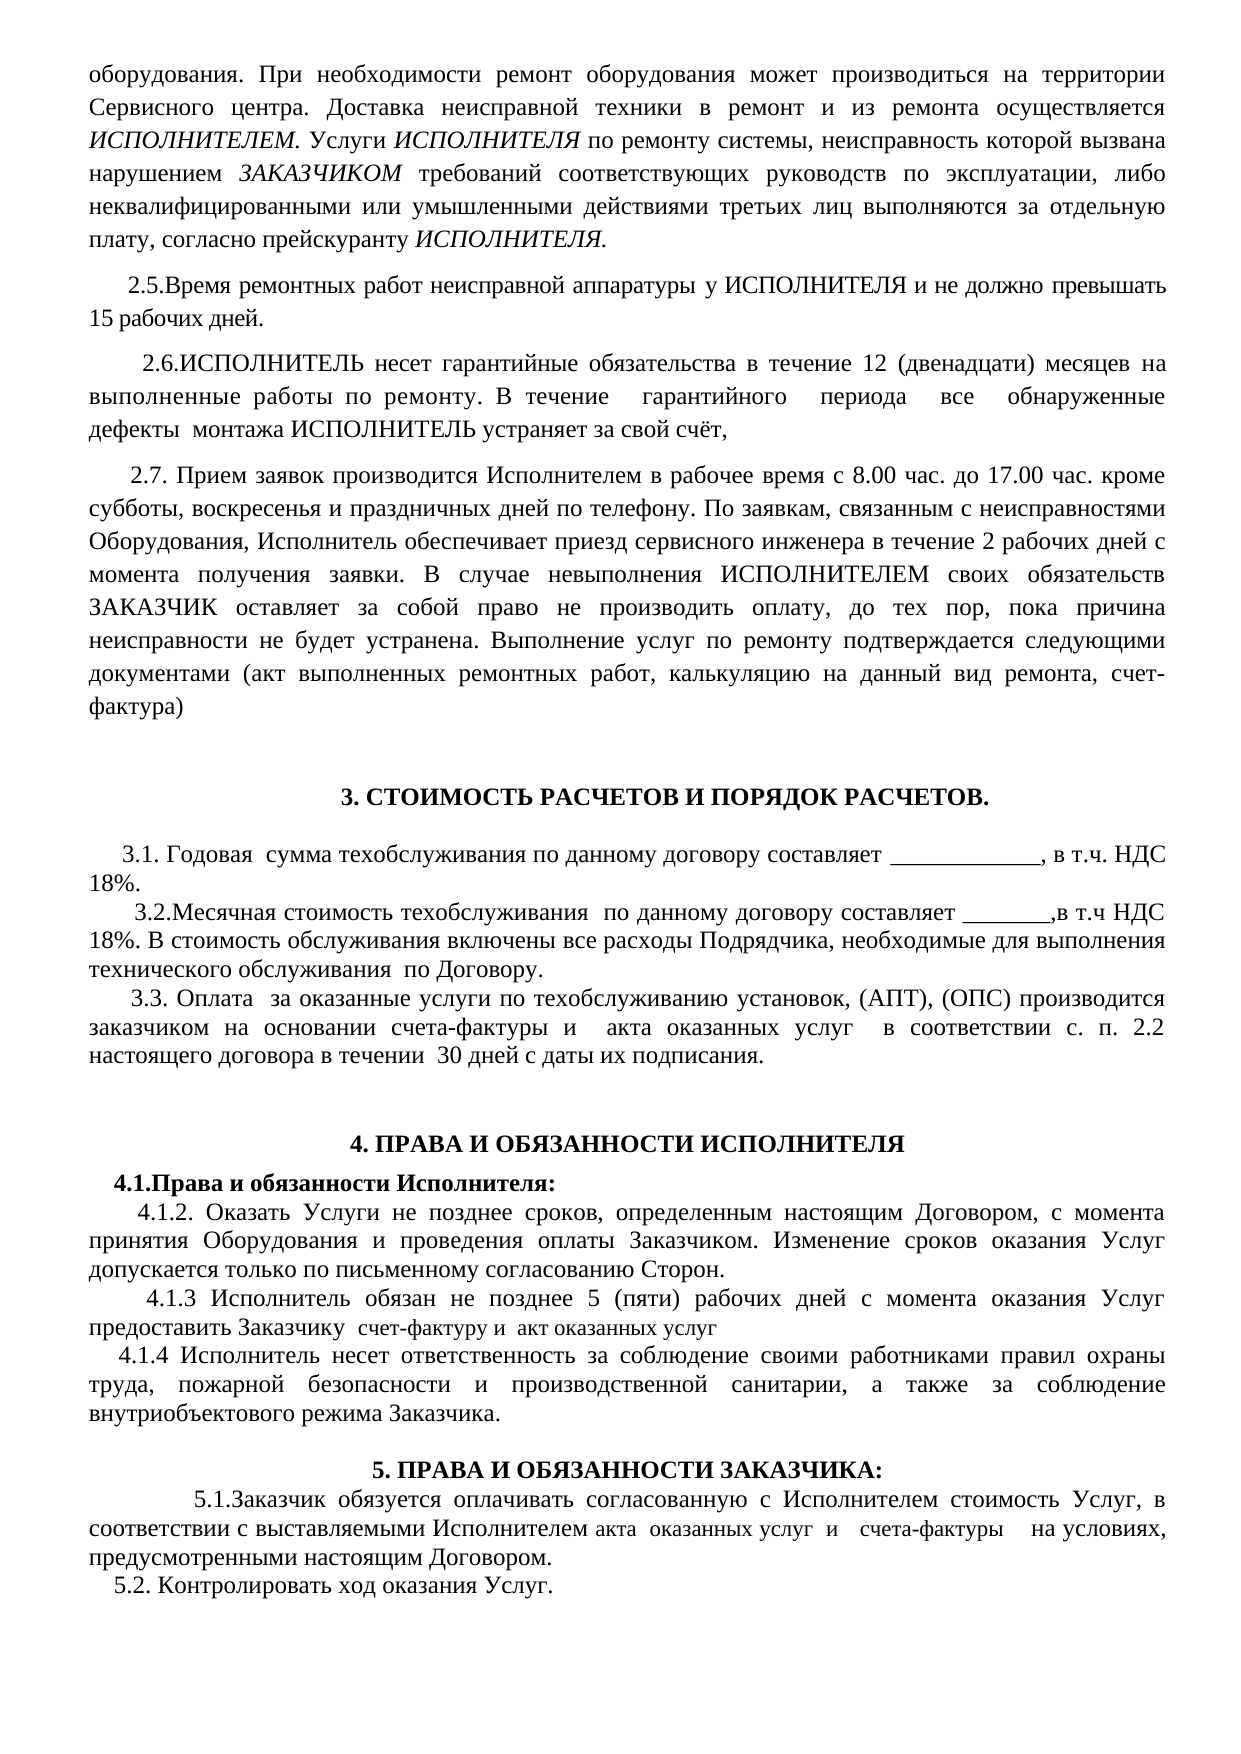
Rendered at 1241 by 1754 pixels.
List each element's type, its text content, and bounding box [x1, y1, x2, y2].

text 2.5.Время ремонтных работ неисправной аппаратуры у ИСПОЛНИТЕЛЯ и не должно превышать 15 рабочих дней. [89, 270, 1166, 331]
text 5. ПРАВА И ОБЯЗАННОСТИ ЗАКАЗЧИКА: [89, 1455, 1166, 1484]
text 5.1.Заказчик обязуется оплачивать согласованную с Исполнителем стоимость Услуг, в соответствии с выставляемыми Исполнителем акта оказанных услуг и счета-фактуры на условиях, предусмотренными настоящим Договором. [14, 1484, 1166, 1570]
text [89, 59, 1166, 253]
text 3. СТОИМОСТЬ РАСЧЕТОВ И ПОРЯДОК РАСЧЕТОВ. [89, 782, 1166, 811]
text 3.2.Месячная стоимость техобслуживания по данному договору составляет _______,в т.ч НДС 18%. В стоимость обслуживания включены все расходы Подрядчика, необходимые для выполнения технического обслуживания по Договору. [89, 897, 1166, 983]
text 2.7. Прием заявок производится Исполнителем в рабочее время с 8.00 час. до 17.00 час. кроме субботы, воскресенья и праздничных дней по телефону. По заявкам, связанным с неисправностями Оборудования, Исполнитель обеспечивает приезд сервисного инженера в течение 2 рабочих дней с момента получения заявки. В случае невыполнения ИСПОЛНИТЕЛЕМ своих обязательств ЗАКАЗЧИК оставляет за собой право не производить оплату, до тех пор, пока причина неисправности не будет устранена. Выполнение услуг по ремонту подтверждается следующими документами (акт выполненных ремонтных работ, калькуляцию на данный вид ремонта, счет-фактура) [89, 460, 1166, 720]
text 4.1.3 Исполнитель обязан не позднее 5 (пяти) рабочих дней с момента оказания Услуг предоставить Заказчику счет-фактуру и акт оказанных услуг [89, 1283, 1166, 1340]
text 4.1.2. Оказать Услуги не позднее сроков, определенным настоящим Договором, с момента принятия Оборудования и проведения оплаты Заказчиком. Изменение сроков оказания Услуг допускается только по письменному согласованию Сторон. [89, 1197, 1166, 1283]
text 5.2. Контролировать ход оказания Услуг. [89, 1570, 1166, 1599]
text 3.1. Годовая сумма техобслуживания по данному договору составляет ____________, в т.ч. НДС 18%. [89, 839, 1166, 897]
text 4.1.4 Исполнитель несет ответственность за соблюдение своими работниками правил охраны труда, пожарной безопасности и производственной санитарии, а также за соблюдение внутриобъектового режима Заказчика. [89, 1340, 1166, 1427]
text 2.6.ИСПОЛНИТЕЛЬ несет гарантийные обязательства в течение 12 (двенадцати) месяцев на выполненные работы по ремонту. В течение гарантийного периода все обнаруженные дефекты монтажа ИСПОЛНИТЕЛЬ устраняет за свой счёт, [89, 348, 1166, 443]
text 4.1.Права и обязанности Исполнителя: [89, 1168, 1166, 1197]
text 4. ПРАВА И ОБЯЗАННОСТИ ИСПОЛНИТЕЛЯ [89, 1133, 1166, 1158]
text 3.3. Оплата за оказанные услуги по техобслуживанию установок, (АПТ), (ОПС) производится заказчиком на основании счета-фактуры и акта оказанных услуг в соответствии с. п. 2.2 настоящего договора в течении 30 дней с даты их подписания. [89, 983, 1166, 1069]
